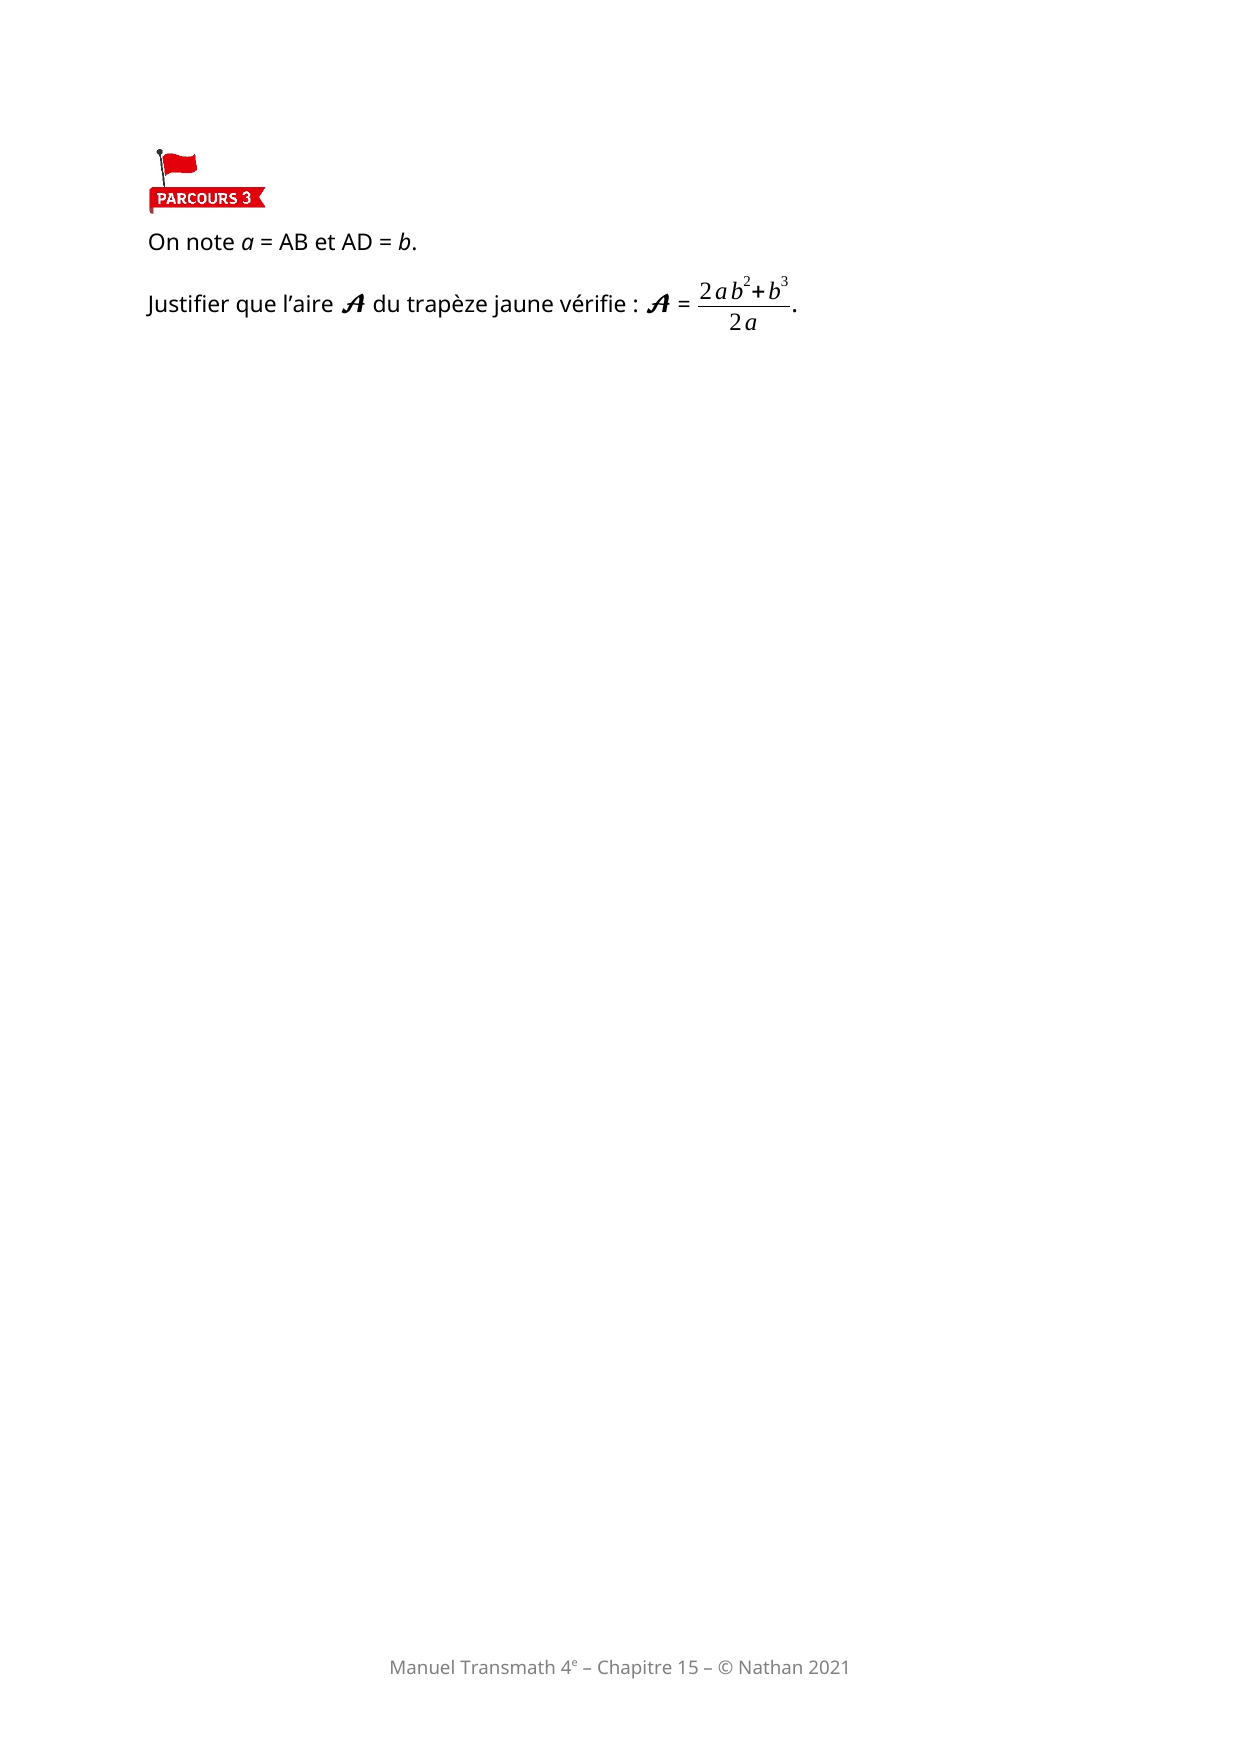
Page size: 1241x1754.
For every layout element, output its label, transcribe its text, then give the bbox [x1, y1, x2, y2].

picture [147, 147, 266, 214]
text Justifier que l’aire 𝓐 du trapèze jaune vérifie : 𝓐 = . [148, 273, 1093, 335]
text On note a = AB et AD = b. [148, 226, 1093, 257]
